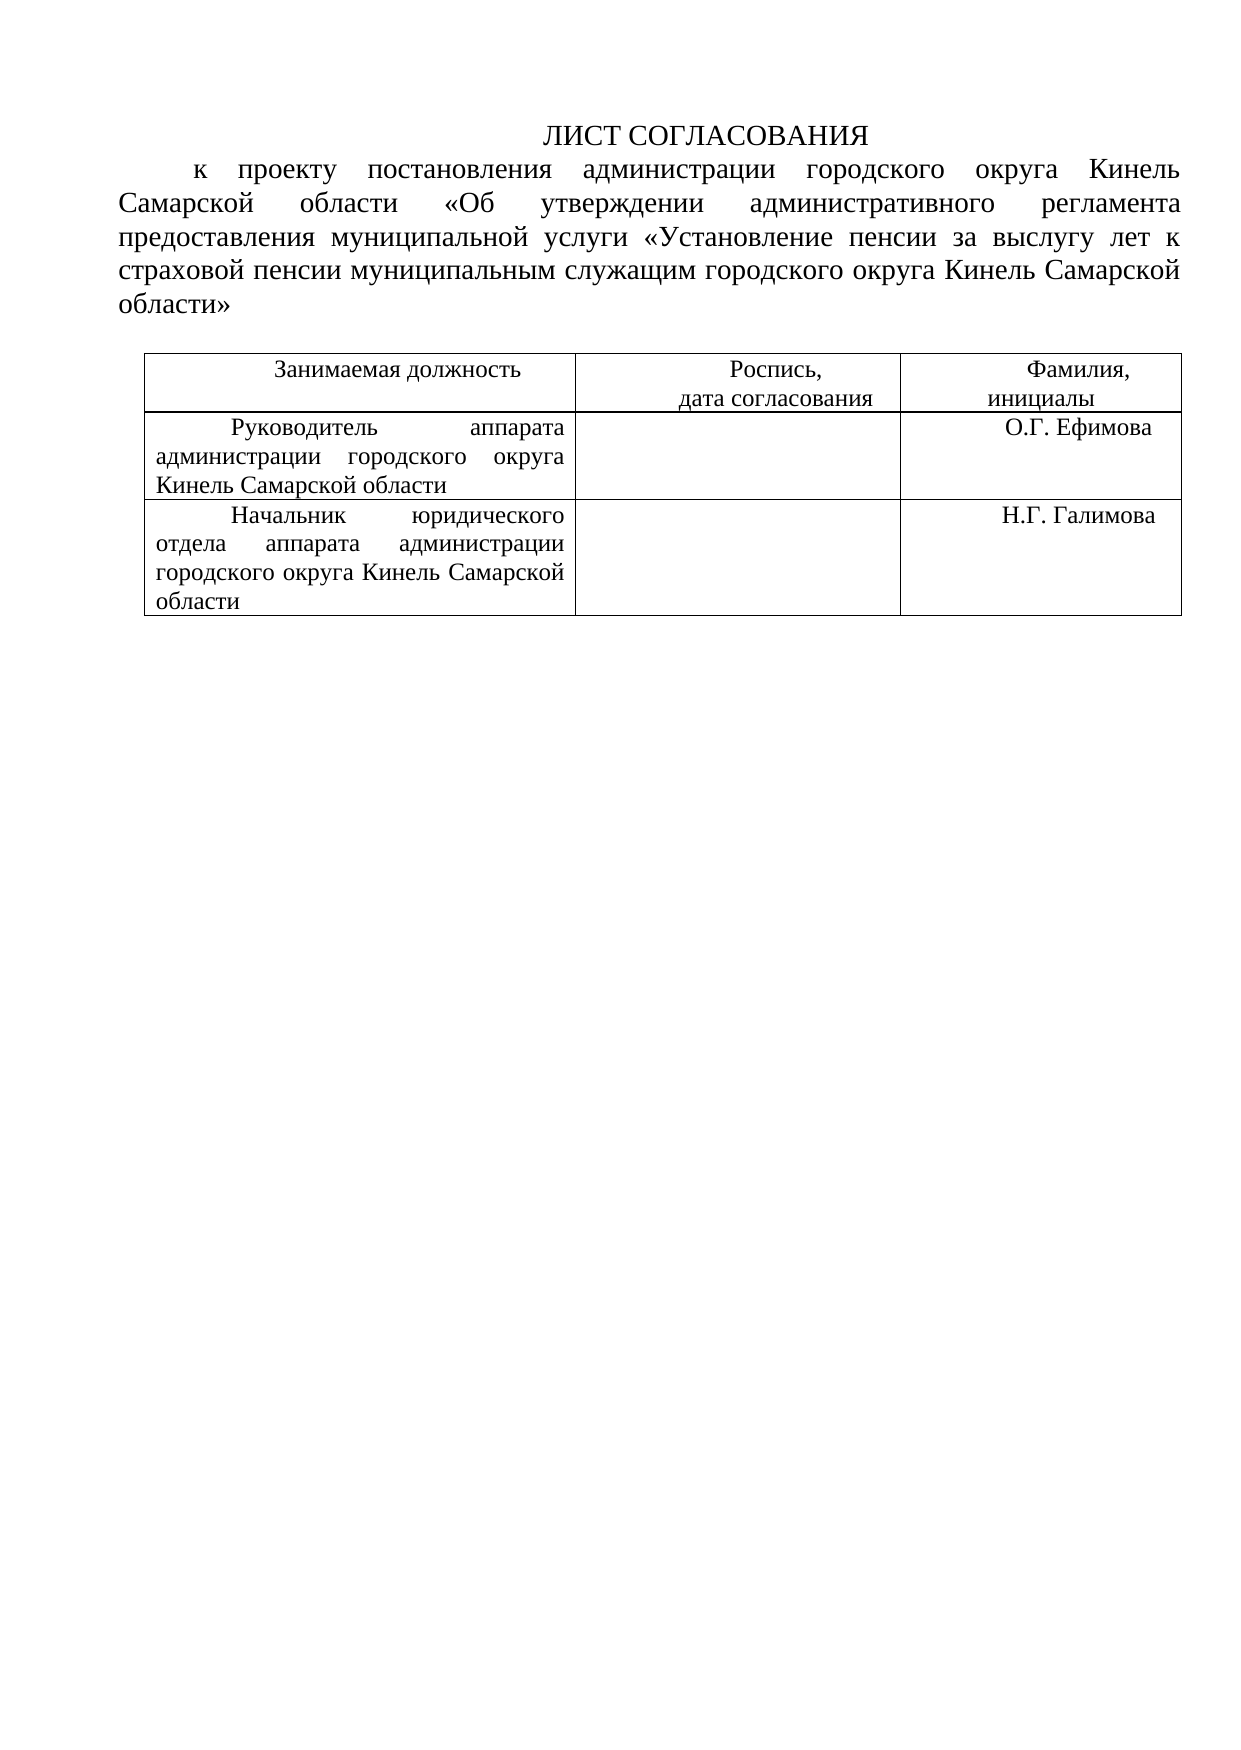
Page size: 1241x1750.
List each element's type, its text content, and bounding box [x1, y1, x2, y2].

text ЛИСТ СОГЛАСОВАНИЯ [156, 118, 1181, 152]
table_cell О.Г. Ефимова [901, 413, 1181, 499]
table_cell Начальник юридического отдела аппарата администрации городского округа Кинель Самарской области [145, 500, 575, 615]
table_cell Н.Г. Галимова [901, 500, 1181, 615]
table_header Занимаемая должность [145, 354, 575, 411]
table_cell Руководитель аппарата администрации городского округа Кинель Самарской области [145, 413, 575, 499]
table_header Роспись, дата согласования [576, 354, 900, 411]
table_cell [576, 413, 900, 499]
table_header Фамилия, инициалы [901, 354, 1181, 411]
table_cell [576, 500, 900, 615]
text к проекту постановления администрации городского округа Кинель Самарской области «Об утверждении административного регламента предоставления муниципальной услуги «Установление пенсии за выслугу лет к страховой пенсии муниципальным служащим городского округа Кинель Самарской области» [118, 152, 1181, 319]
